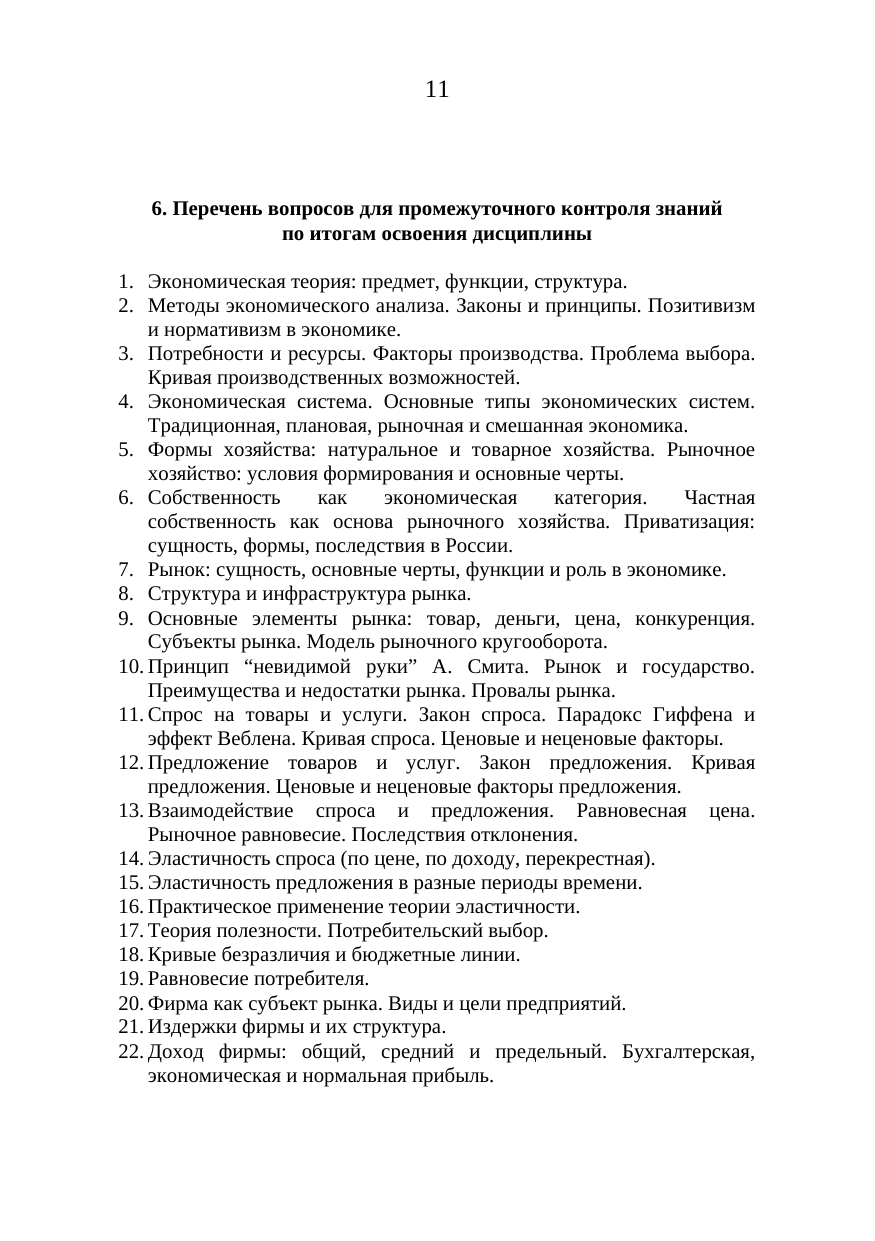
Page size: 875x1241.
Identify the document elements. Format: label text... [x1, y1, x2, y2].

text 6. Перечень вопросов для промежуточного контроля знаний [118, 196, 756, 220]
list Принцип “невидимой руки” А. Смита. Рынок и государство. Преимущества и недостатки рынка. Провалы рынка. [118, 653, 756, 702]
list Эластичность предложения в разные периоды времени. [118, 870, 756, 894]
list Формы хозяйства: натуральное и товарное хозяйства. Рыночное хозяйство: условия формирования и основные черты. [118, 437, 756, 485]
list Кривые безразличия и бюджетные линии. [118, 942, 756, 966]
list Теория полезности. Потребительский выбор. [118, 918, 756, 942]
list Издержки фирмы и их структура. [118, 1014, 756, 1038]
list Основные элементы рынка: товар, деньги, цена, конкуренция. Субъекты рынка. Модель рыночного кругооборота. [118, 605, 756, 653]
list Методы экономического анализа. Законы и принципы. Позитивизм и нормативизм в экономике. [118, 293, 756, 341]
text по итогам освоения дисциплины [118, 220, 756, 244]
list Экономическая теория: предмет, функции, структура. [118, 268, 756, 293]
list Рынок: сущность, основные черты, функции и роль в экономике. [118, 557, 756, 581]
list Фирма как субъект рынка. Виды и цели предприятий. [118, 990, 756, 1014]
list Взаимодействие спроса и предложения. Равновесная цена. Рыночное равновесие. Последствия отклонения. [118, 798, 756, 846]
list Доход фирмы: общий, средний и предельный. Бухгалтерская, экономическая и нормальная прибыль. [118, 1038, 756, 1087]
list Структура и инфраструктура рынка. [118, 581, 756, 605]
list Практическое применение теории эластичности. [118, 894, 756, 918]
list Экономическая система. Основные типы экономических систем. Традиционная, плановая, рыночная и смешанная экономика. [118, 389, 756, 437]
list Потребности и ресурсы. Факторы производства. Проблема выбора. Кривая производственных возможностей. [118, 341, 756, 389]
list Равновесие потребителя. [118, 966, 756, 990]
list Предложение товаров и услуг. Закон предложения. Кривая предложения. Ценовые и неценовые факторы предложения. [118, 750, 756, 798]
list Эластичность спроса (по цене, по доходу, перекрестная). [118, 846, 756, 870]
list Спрос на товары и услуги. Закон спроса. Парадокс Гиффена и эффект Веблена. Кривая спроса. Ценовые и неценовые факторы. [118, 702, 756, 750]
list Собственность как экономическая категория. Частная собственность как основа рыночного хозяйства. Приватизация: сущность, формы, последствия в России. [118, 485, 756, 557]
